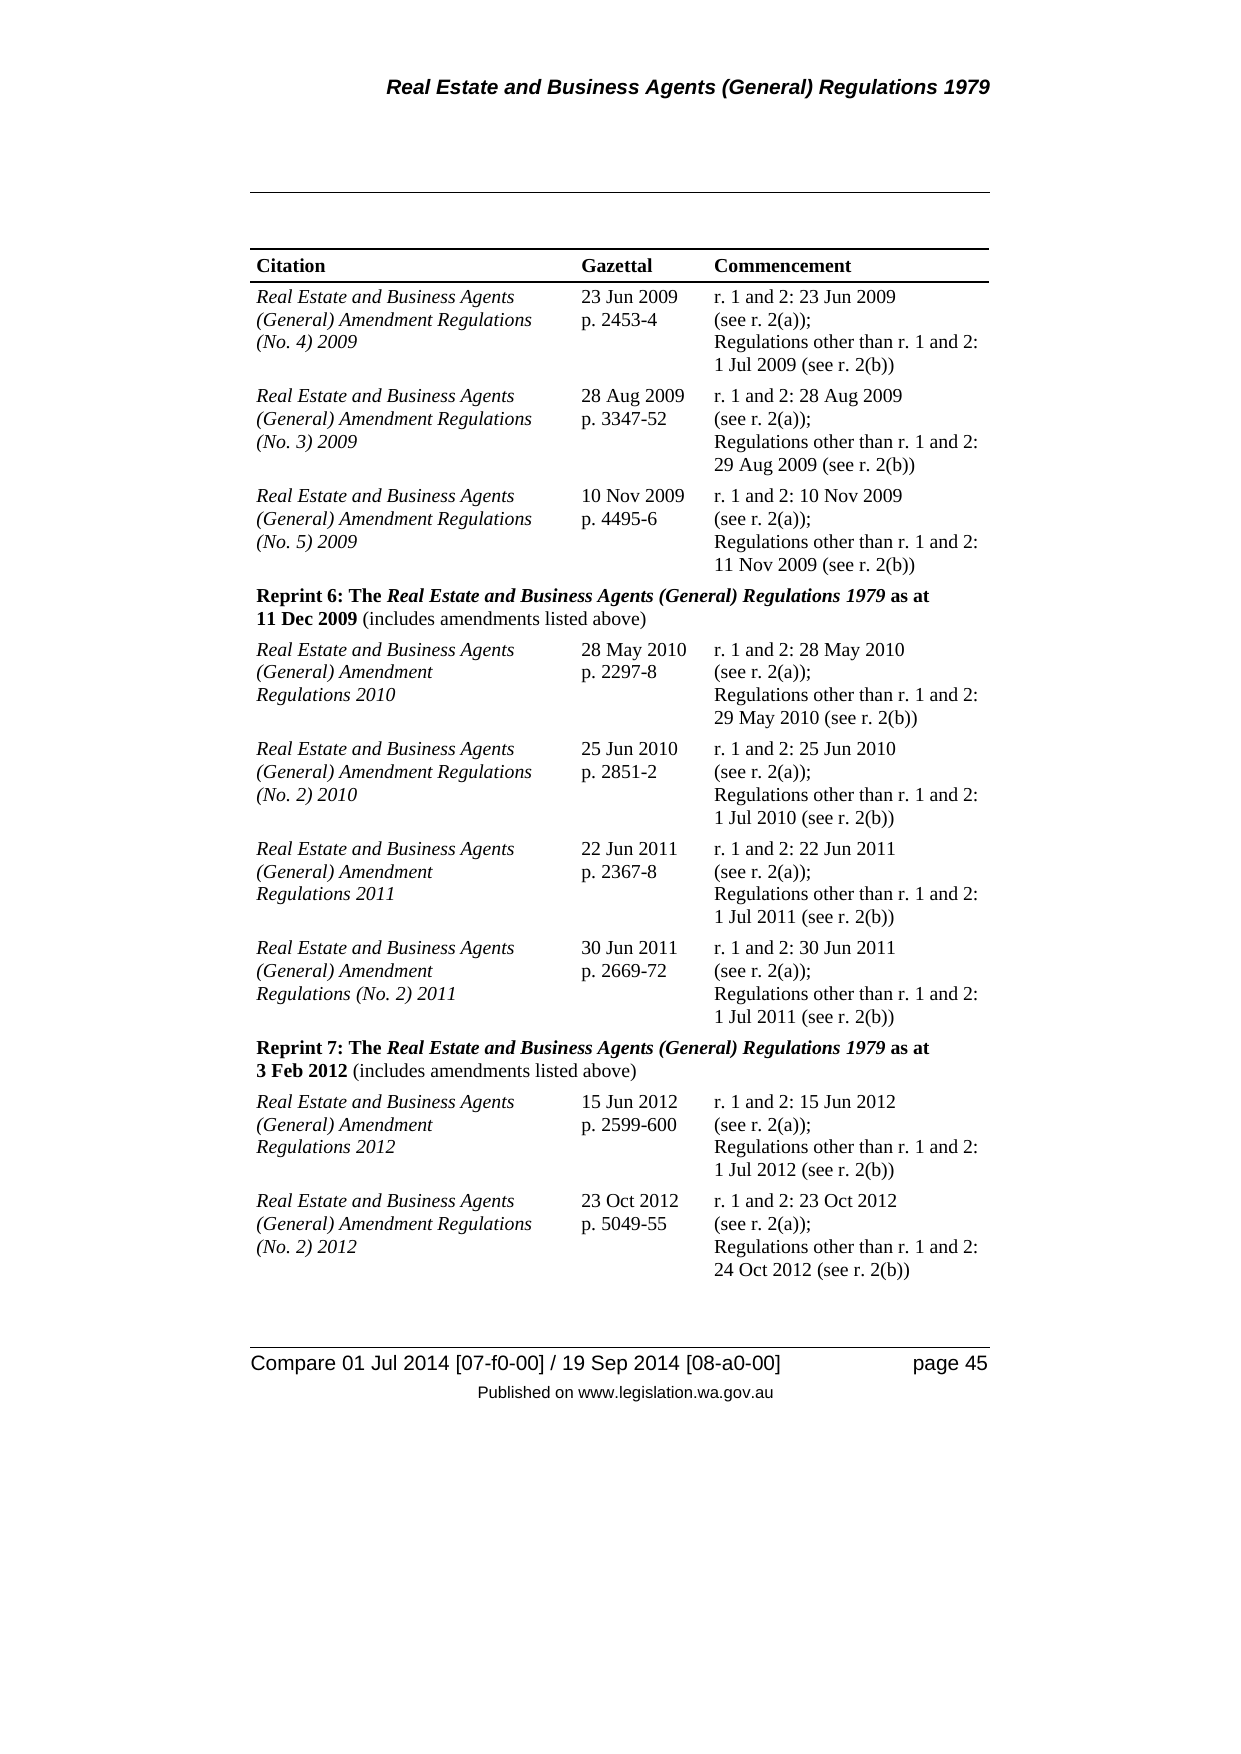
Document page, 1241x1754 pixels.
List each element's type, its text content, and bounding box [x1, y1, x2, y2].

table_header Citation [250, 250, 575, 281]
table_cell Real Estate and Business Agents (General) Amendment Regulations (No. 2) 2012 [250, 1185, 575, 1285]
table_cell r. 1 and 2: 25 Jun 2010 (see r. 2(a)); Regulations other than r. 1 and 2: 1 Jul 2010 (see r. 2(b)) [708, 733, 989, 833]
table_cell r. 1 and 2: 10 Nov 2009 (see r. 2(a)); Regulations other than r. 1 and 2: 11 Nov 2009 (see r. 2(b)) [708, 480, 989, 579]
table_cell 30 Jun 2011 p. 2669-72 [575, 932, 708, 1032]
table_cell 25 Jun 2010 p. 2851-2 [575, 733, 708, 833]
table_cell 28 Aug 2009 p. 3347-52 [575, 380, 708, 480]
table_header Gazettal [575, 250, 708, 281]
table_cell Real Estate and Business Agents (General) Amendment Regulations (No. 4) 2009 [250, 283, 575, 380]
table_cell r. 1 and 2: 23 Jun 2009 (see r. 2(a)); Regulations other than r. 1 and 2: 1 Jul 2009 (see r. 2(b)) [708, 283, 989, 380]
table_cell 23 Jun 2009 p. 2453-4 [575, 283, 708, 380]
table_cell Reprint 7: The Real Estate and Business Agents (General) Regulations 1979 as at 3 Feb 2012 (includes amendments listed above) [250, 1032, 989, 1086]
table_cell r. 1 and 2: 30 Jun 2011 (see r. 2(a)); Regulations other than r. 1 and 2: 1 Jul 2011 (see r. 2(b)) [708, 932, 989, 1032]
table_cell 22 Jun 2011 p. 2367-8 [575, 833, 708, 932]
table_cell 15 Jun 2012 p. 2599-600 [575, 1086, 708, 1185]
table_cell r. 1 and 2: 28 May 2010 (see r. 2(a)); Regulations other than r. 1 and 2: 29 May 2010 (see r. 2(b)) [708, 634, 989, 733]
table_cell Real Estate and Business Agents (General) Amendment Regulations (No. 5) 2009 [250, 480, 575, 579]
table_cell Real Estate and Business Agents (General) Amendment Regulations 2011 [250, 833, 575, 932]
table_cell 28 May 2010 p. 2297-8 [575, 634, 708, 733]
table_cell Real Estate and Business Agents (General) Amendment Regulations 2010 [250, 634, 575, 733]
table_header Commencement [708, 250, 989, 281]
table_cell 10 Nov 2009 p. 4495-6 [575, 480, 708, 579]
table_cell r. 1 and 2: 22 Jun 2011 (see r. 2(a)); Regulations other than r. 1 and 2: 1 Jul 2011 (see r. 2(b)) [708, 833, 989, 932]
table_cell Real Estate and Business Agents (General) Amendment Regulations (No. 3) 2009 [250, 380, 575, 480]
table_cell 23 Oct 2012 p. 5049-55 [575, 1185, 708, 1285]
table_cell Real Estate and Business Agents (General) Amendment Regulations (No. 2) 2010 [250, 733, 575, 833]
table_cell Real Estate and Business Agents (General) Amendment Regulations 2012 [250, 1086, 575, 1185]
table_cell r. 1 and 2: 28 Aug 2009 (see r. 2(a)); Regulations other than r. 1 and 2: 29 Aug 2009 (see r. 2(b)) [708, 380, 989, 480]
table_cell Real Estate and Business Agents (General) Amendment Regulations (No. 2) 2011 [250, 932, 575, 1032]
table_cell Reprint 6: The Real Estate and Business Agents (General) Regulations 1979 as at 11 Dec 2009 (includes amendments listed above) [250, 580, 989, 633]
table_cell r. 1 and 2: 23 Oct 2012 (see r. 2(a)); Regulations other than r. 1 and 2: 24 Oct 2012 (see r. 2(b)) [708, 1185, 989, 1285]
table_cell r. 1 and 2: 15 Jun 2012 (see r. 2(a)); Regulations other than r. 1 and 2: 1 Jul 2012 (see r. 2(b)) [708, 1086, 989, 1185]
